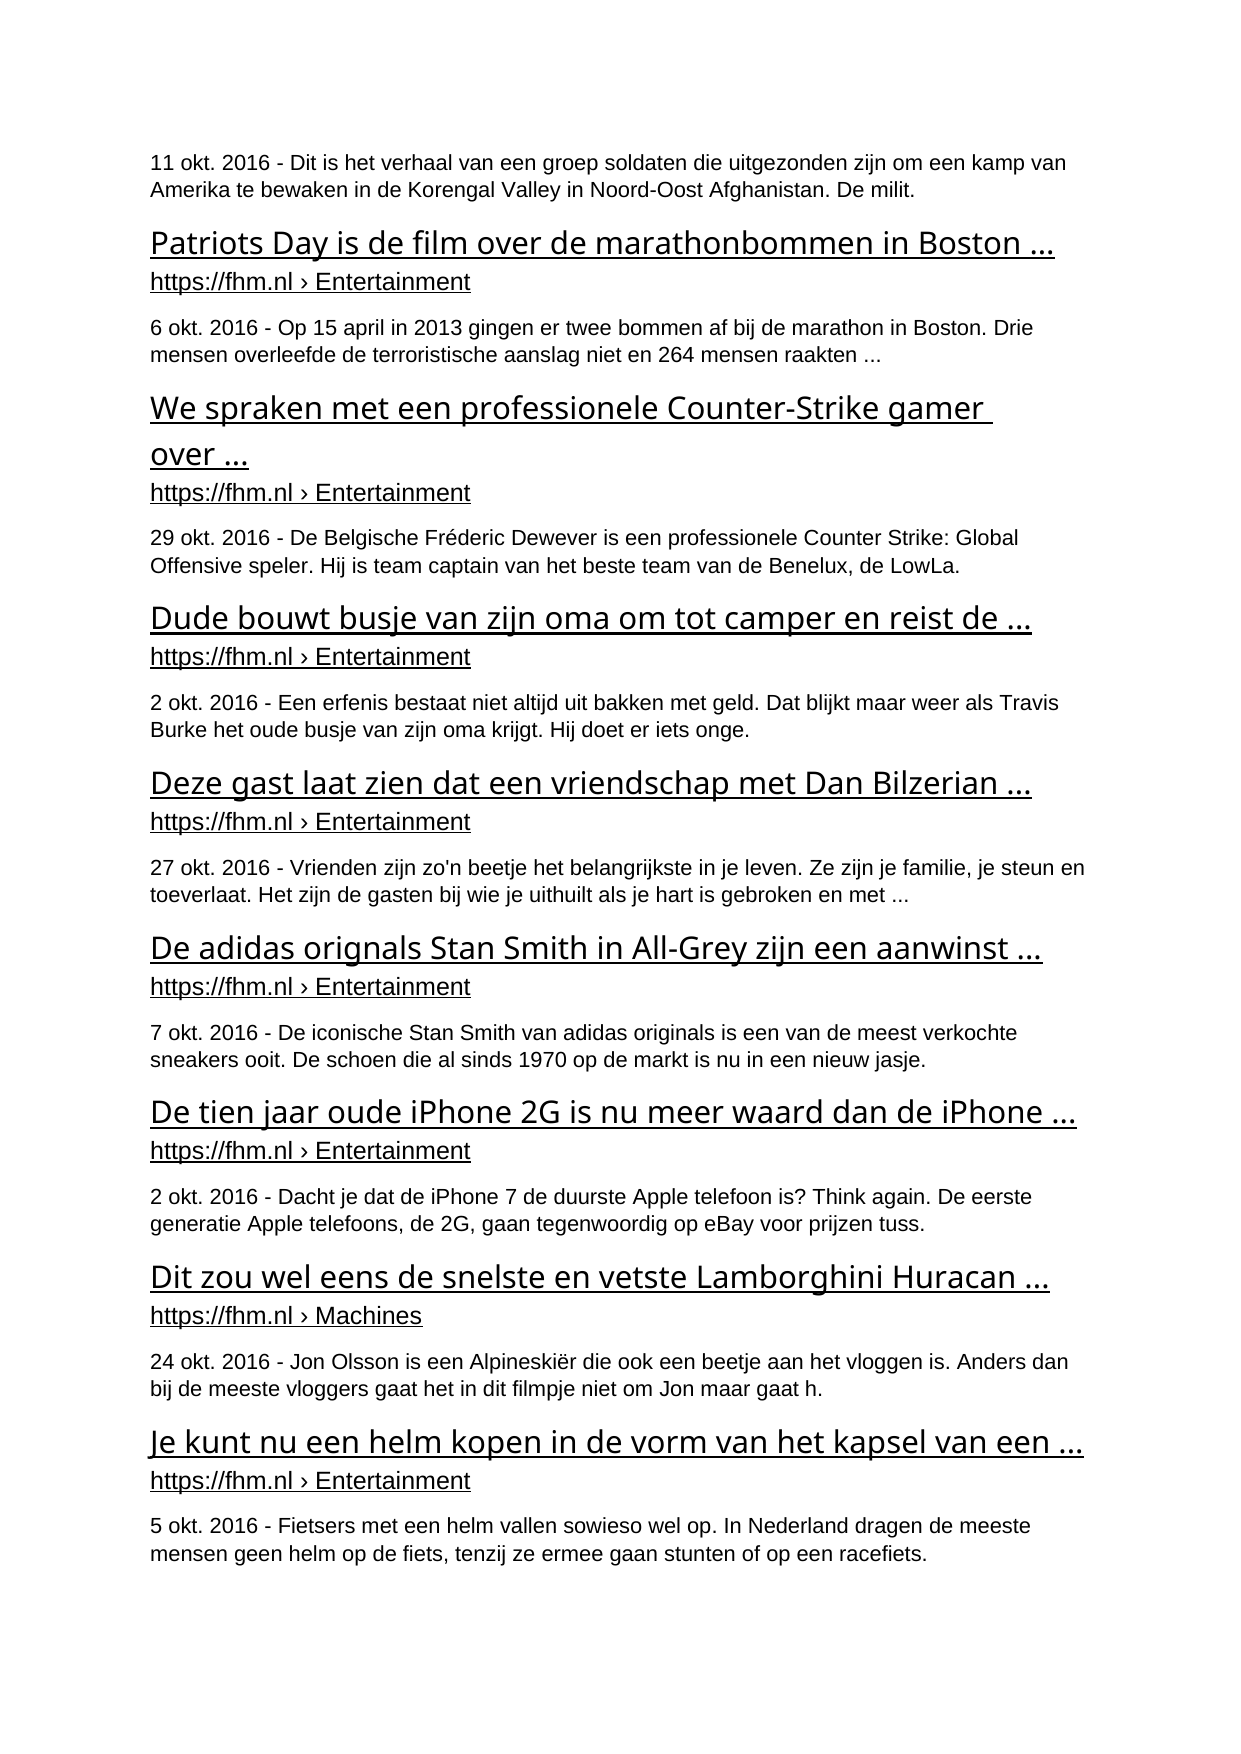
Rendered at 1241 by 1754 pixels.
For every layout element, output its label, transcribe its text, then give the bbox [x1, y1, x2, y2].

text https://fhm.nl › Entertainment [150, 1136, 1090, 1165]
text 7 okt. 2016 - De iconische Stan Smith van adidas originals is een van de meest verkochte sneakers ooit. De schoen die al sinds 1970 op de markt is nu in een nieuw jasje. [150, 1019, 1090, 1072]
subtitle We spraken met een professionele Counter-Strike gamer over ... [150, 386, 1090, 474]
subtitle Dit zou wel eens de snelste en vetste Lamborghini Huracan ... [150, 1255, 1090, 1298]
text 2 okt. 2016 - Een erfenis bestaat niet altijd uit bakken met geld. Dat blijkt maar weer als Travis Burke het oude busje van zijn oma krijgt. Hij doet er iets onge. [150, 690, 1090, 742]
text https://fhm.nl › Entertainment [150, 267, 1090, 296]
subtitle De adidas orignals Stan Smith in All-Grey zijn een aanwinst ... [150, 926, 1090, 968]
text 5 okt. 2016 - Fietsers met een helm vallen sowieso wel op. In Nederland dragen de meeste mensen geen helm op de fiets, tenzij ze ermee gaan stunten of op een racefiets. [150, 1513, 1090, 1566]
text https://fhm.nl › Entertainment [150, 478, 1090, 506]
text https://fhm.nl › Entertainment [150, 807, 1090, 836]
subtitle Patriots Day is de film over de marathonbommen in Boston ... [150, 221, 1090, 264]
subtitle Deze gast laat zien dat een vriendschap met Dan Bilzerian ... [150, 761, 1090, 804]
text https://fhm.nl › Entertainment [150, 1466, 1090, 1494]
subtitle Dude bouwt busje van zijn oma om tot camper en reist de ... [150, 596, 1090, 639]
text https://fhm.nl › Machines [150, 1301, 1090, 1330]
text 6 okt. 2016 - Op 15 april in 2013 gingen er twee bommen af bij de marathon in Boston. Drie mensen overleefde de terroristische aanslag niet en 264 mensen raakten ... [150, 315, 1090, 367]
text 2 okt. 2016 - Dacht je dat de iPhone 7 de duurste Apple telefoon is? Think again. De eerste generatie Apple telefoons, de 2G, gaan tegenwoordig op eBay voor prijzen tuss. [150, 1184, 1090, 1236]
text https://fhm.nl › Entertainment [150, 642, 1090, 671]
subtitle Je kunt nu een helm kopen in de vorm van het kapsel van een ... [150, 1420, 1090, 1462]
text https://fhm.nl › Entertainment [150, 972, 1090, 1000]
text 29 okt. 2016 - De Belgische Fréderic Dewever is een professionele Counter Strike: Global Offensive speler. Hij is team captain van het beste team van de Benelux, de LowLa. [150, 525, 1090, 578]
subtitle De tien jaar oude iPhone 2G is nu meer waard dan de iPhone ... [150, 1090, 1090, 1133]
text 24 okt. 2016 - Jon Olsson is een Alpineskiër die ook een beetje aan het vloggen is. Anders dan bij de meeste vloggers gaat het in dit filmpje niet om Jon maar gaat h. [150, 1349, 1090, 1401]
text 11 okt. 2016 - Dit is het verhaal van een groep soldaten die uitgezonden zijn om een kamp van Amerika te bewaken in de Korengal Valley in Noord-Oost Afghanistan. De milit. [150, 150, 1090, 202]
text 27 okt. 2016 - Vrienden zijn zo'n beetje het belangrijkste in je leven. Ze zijn je familie, je steun en toeverlaat. Het zijn de gasten bij wie je uithuilt als je hart is gebroken en met ... [150, 855, 1090, 907]
